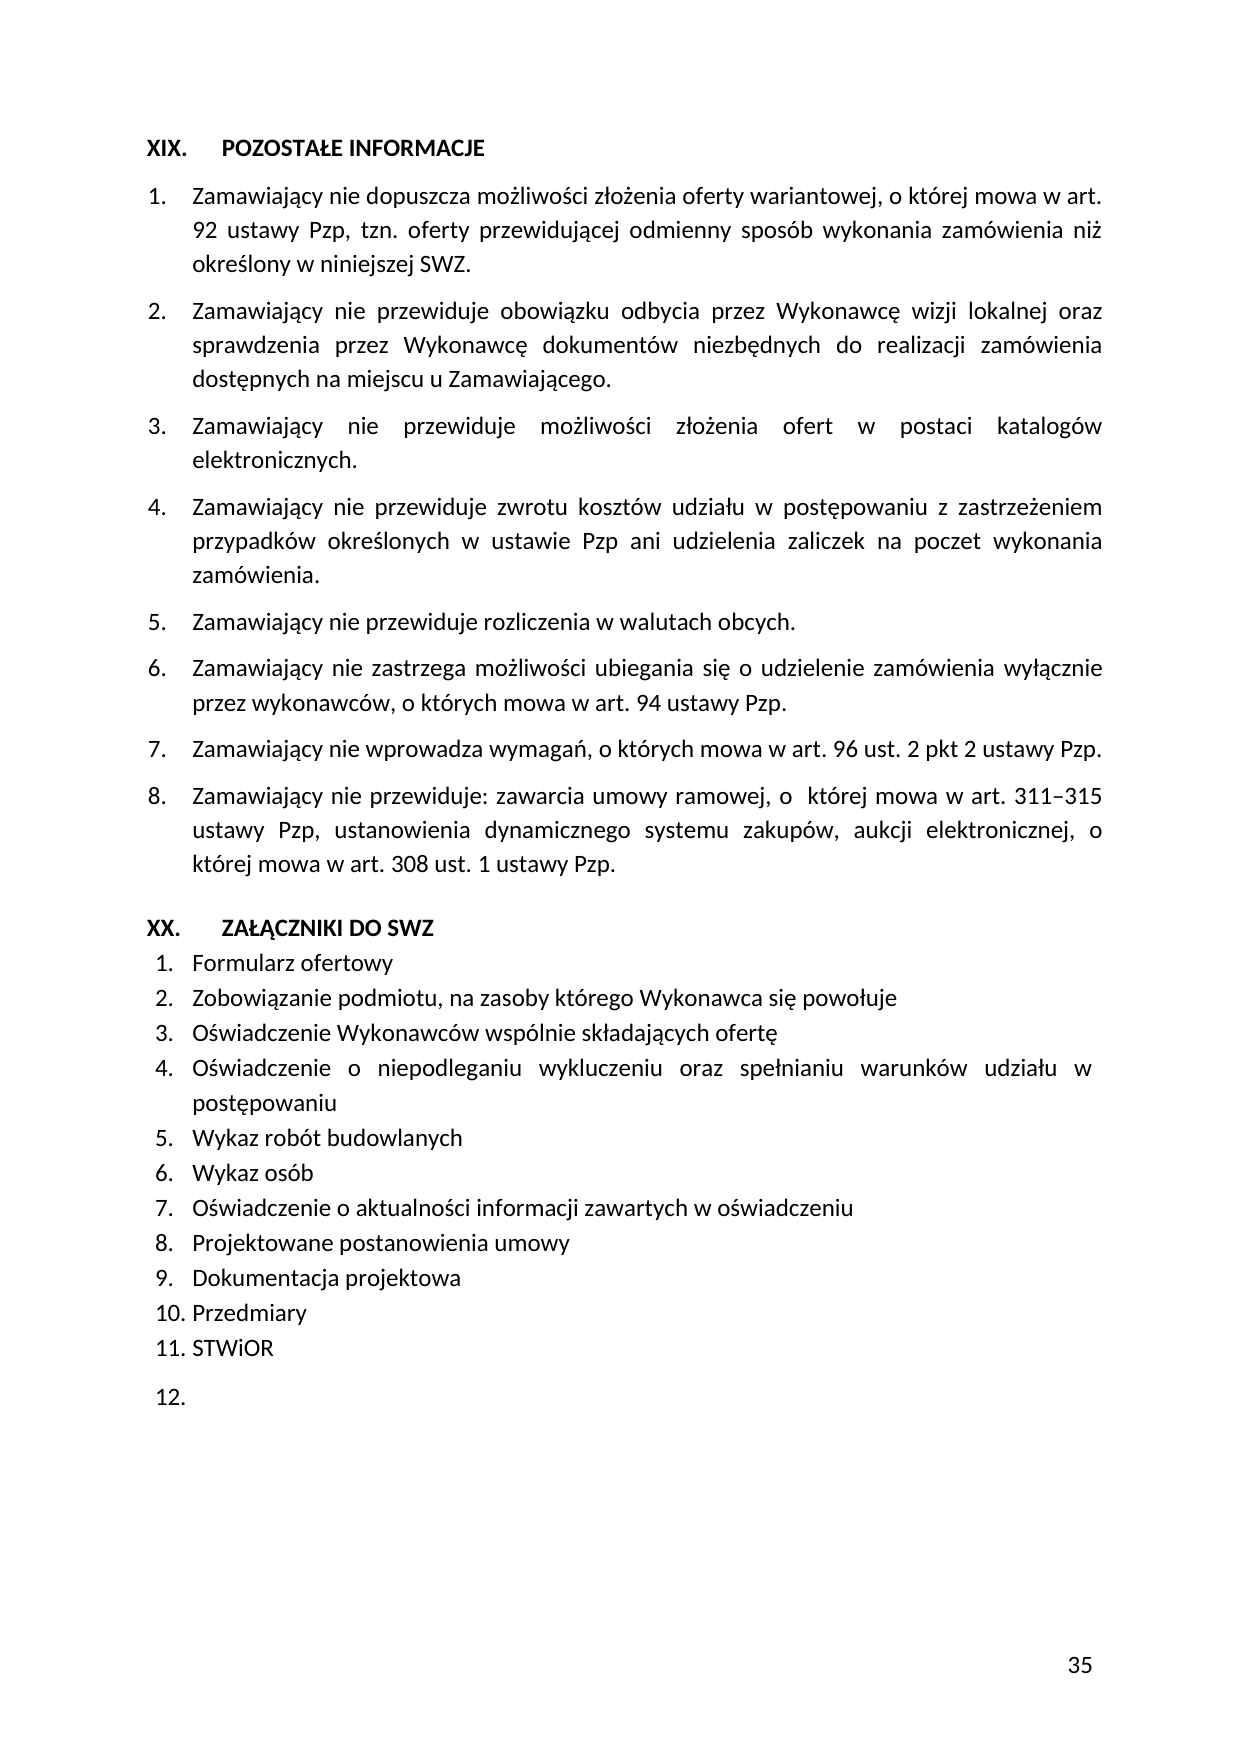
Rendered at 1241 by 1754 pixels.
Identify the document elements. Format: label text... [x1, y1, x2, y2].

list Projektowane postanowienia umowy [155, 1227, 1093, 1257]
list Zamawiający nie przewiduje zwrotu kosztów udziału w postępowaniu z zastrzeżeniem przypadków określonych w ustawie Pzp ani udzielenia zaliczek na poczet wykonania zamówienia. [148, 491, 1104, 590]
list Dokumentacja projektowa [155, 1262, 1093, 1292]
list Zamawiający nie przewiduje: zawarcia umowy ramowej, o której mowa w art. 311–315 ustawy Pzp, ustanowienia dynamicznego systemu zakupów, aukcji elektronicznej, o której mowa w art. 308 ust. 1 ustawy Pzp. [148, 780, 1104, 879]
list Zamawiający nie wprowadza wymagań, o których mowa w art. 96 ust. 2 pkt 2 ustawy Pzp. [148, 733, 1104, 764]
list Formularz ofertowy [155, 947, 1093, 977]
list POZOSTAŁE INFORMACJE [147, 133, 1093, 163]
list Oświadczenie o niepodleganiu wykluczeniu oraz spełnianiu warunków udziału w postępowaniu [155, 1052, 1093, 1117]
list Oświadczenie o aktualności informacji zawartych w oświadczeniu [155, 1192, 1093, 1222]
list Wykaz robót budowlanych [155, 1122, 1093, 1152]
list Zamawiający nie przewiduje możliwości złożenia ofert w postaci katalogów elektronicznych. [148, 410, 1104, 475]
list Zamawiający nie zastrzega możliwości ubiegania się o udzielenie zamówienia wyłącznie przez wykonawców, o których mowa w art. 94 ustawy Pzp. [148, 653, 1104, 717]
list STWiOR [155, 1332, 1093, 1362]
list Zobowiązanie podmiotu, na zasoby którego Wykonawca się powołuje [155, 982, 1093, 1012]
list Oświadczenie Wykonawców wspólnie składających ofertę [155, 1017, 1093, 1047]
list Wykaz osób [155, 1157, 1093, 1187]
list Zamawiający nie przewiduje rozliczenia w walutach obcych. [148, 606, 1104, 636]
list Zamawiający nie dopuszcza możliwości złożenia oferty wariantowej, o której mowa w art. 92 ustawy Pzp, tzn. oferty przewidującej odmienny sposób wykonania zamówienia niż określony w niniejszej SWZ. [148, 180, 1104, 279]
list Przedmiary [155, 1297, 1093, 1327]
list ZAŁĄCZNIKI DO SWZ [147, 912, 1093, 942]
list Zamawiający nie przewiduje obowiązku odbycia przez Wykonawcę wizji lokalnej oraz sprawdzenia przez Wykonawcę dokumentów niezbędnych do realizacji zamówienia dostępnych na miejscu u Zamawiającego. [148, 295, 1104, 394]
